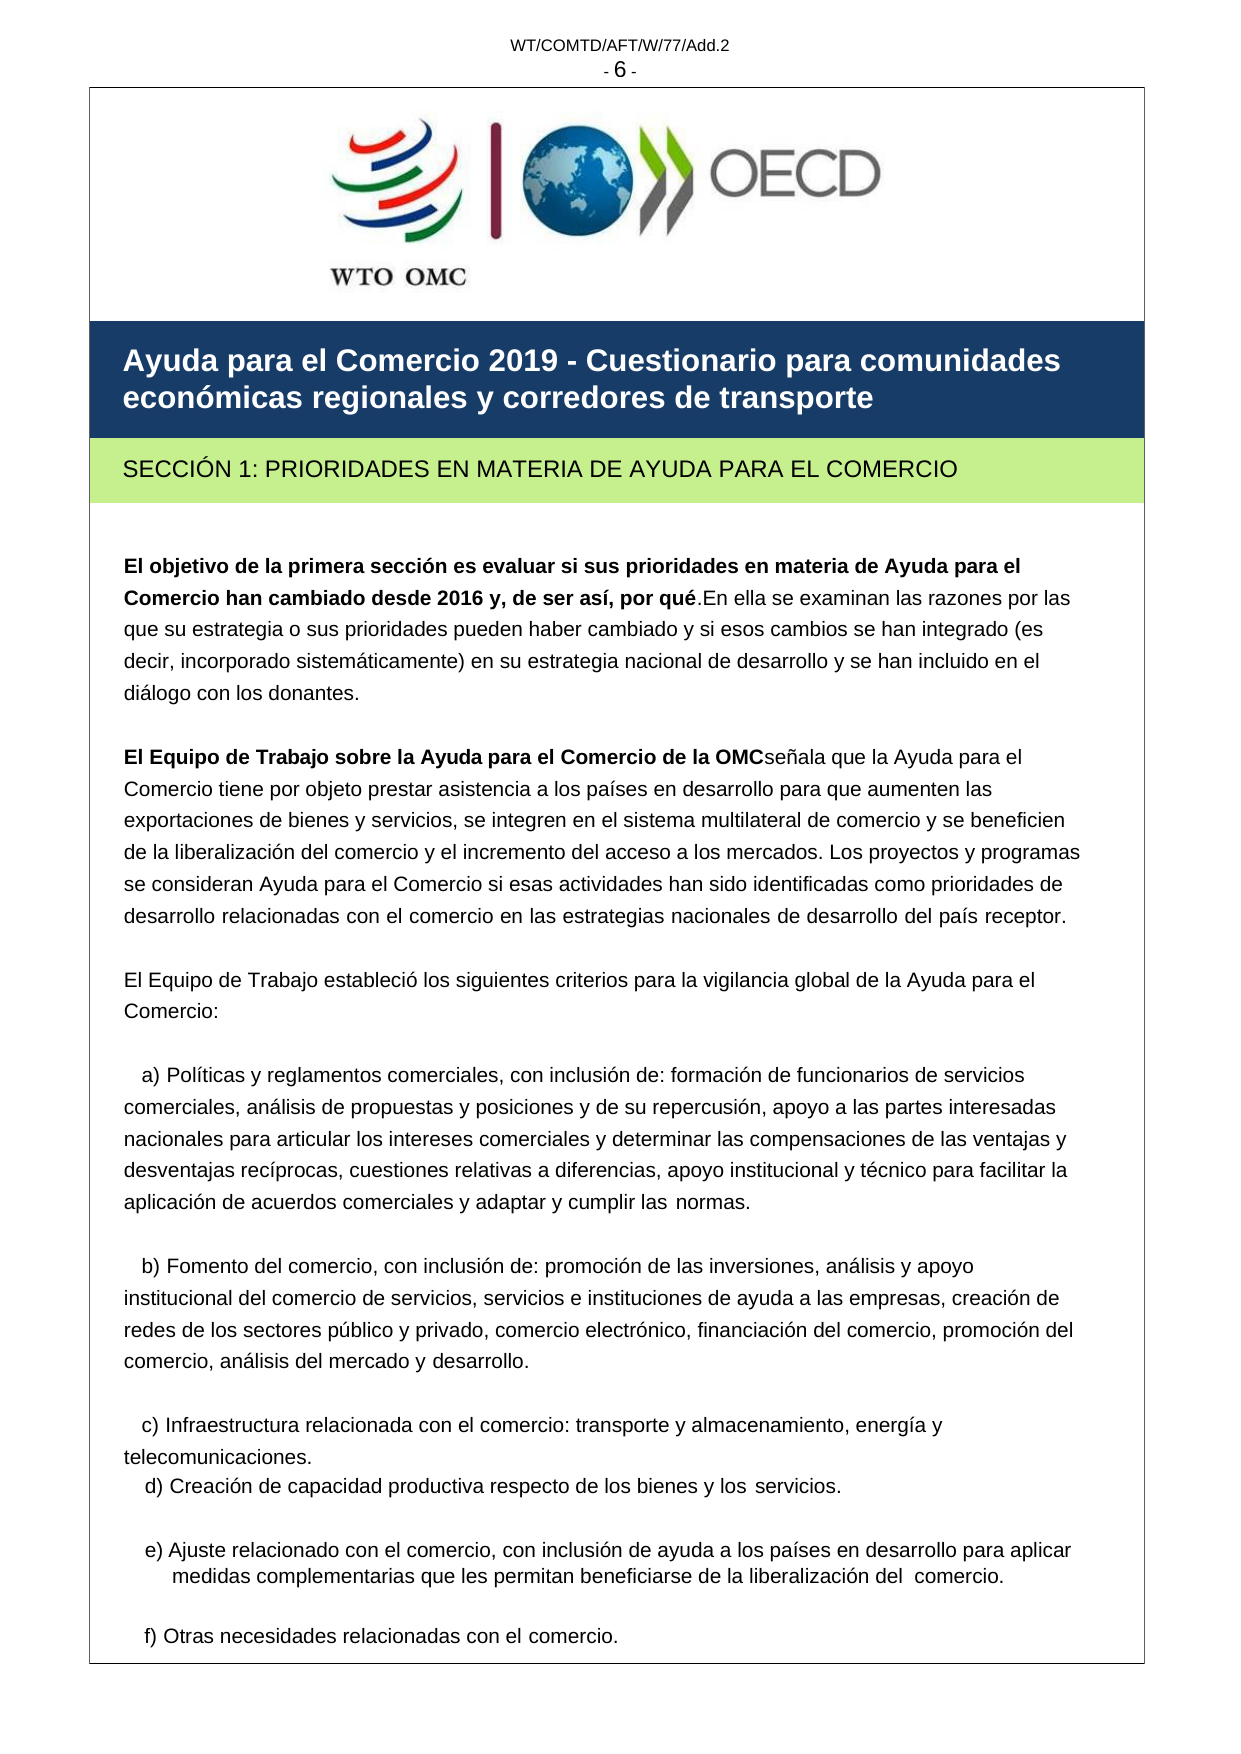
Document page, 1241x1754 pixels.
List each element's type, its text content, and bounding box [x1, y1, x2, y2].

table_cell El objetivo de la primera sección es evaluar si sus prioridades en materia de Ayuda para el Comercio han cambiado desde 2016 y, de ser así, por qué.En ella se examinan las razones por las que su estrategia o sus prioridades pueden haber cambiado y si esos cambios se han integrado (es decir, incorporado sistemáticamente) en su estrategia nacional de desarrollo y se han incluido en el diálogo con los donantes. El Equipo de Trabajo sobre la Ayuda para el Comercio de la OMCseñala que la Ayuda para el Comercio tiene por objeto prestar asistencia a los países en desarrollo para que aumenten las exportaciones de bienes y servicios, se integren en el sistema multilateral de comercio y se beneficien de la liberalización del comercio y el incremento del acceso a los mercados. Los proyectos y programas se consideran Ayuda para el Comercio si esas actividades han sido identificadas como prioridades de desarrollo relacionadas con el comercio en las estrategias nacionales de desarrollo del país receptor. El Equipo de Trabajo estableció los siguientes criterios para la vigilancia global de la Ayuda para el Comercio: Políticas y reglamentos comerciales, con inclusión de: formación de funcionarios de servicios comerciales, análisis de propuestas y posiciones y de su repercusión, apoyo a las partes interesadas nacionales para articular los intereses comerciales y determinar las compensaciones de las ventajas y desventajas recíprocas, cuestiones relativas a diferencias, apoyo institucional y técnico para facilitar la aplicación de acuerdos comerciales y adaptar y cumplir las normas. Fomento del comercio, con inclusión de: promoción de las inversiones, análisis y apoyo institucional del comercio de servicios, servicios e instituciones de ayuda a las empresas, creación de redes de los sectores público y privado, comercio electrónico, financiación del comercio, promoción del comercio, análisis del mercado y desarrollo. Infraestructura relacionada con el comercio: transporte y almacenamiento, energía y telecomunicaciones. Creación de capacidad productiva respecto de los bienes y los servicios. Ajuste relacionado con el comercio, con inclusión de ayuda a los países en desarrollo para aplicar medidas complementarias que les permitan beneficiarse de la liberalización del comercio. Otras necesidades relacionadas con el comercio. [90, 503, 1144, 1663]
picture [321, 111, 885, 293]
table_cell SECCIÓN 1: PRIORIDADES EN MATERIA DE AYUDA PARA EL COMERCIO [90, 438, 1144, 503]
table_cell Ayuda para el Comercio 2019 - Cuestionario para comunidades económicas regionales y corredores de transporte [90, 321, 1144, 438]
table_header [90, 88, 1144, 321]
